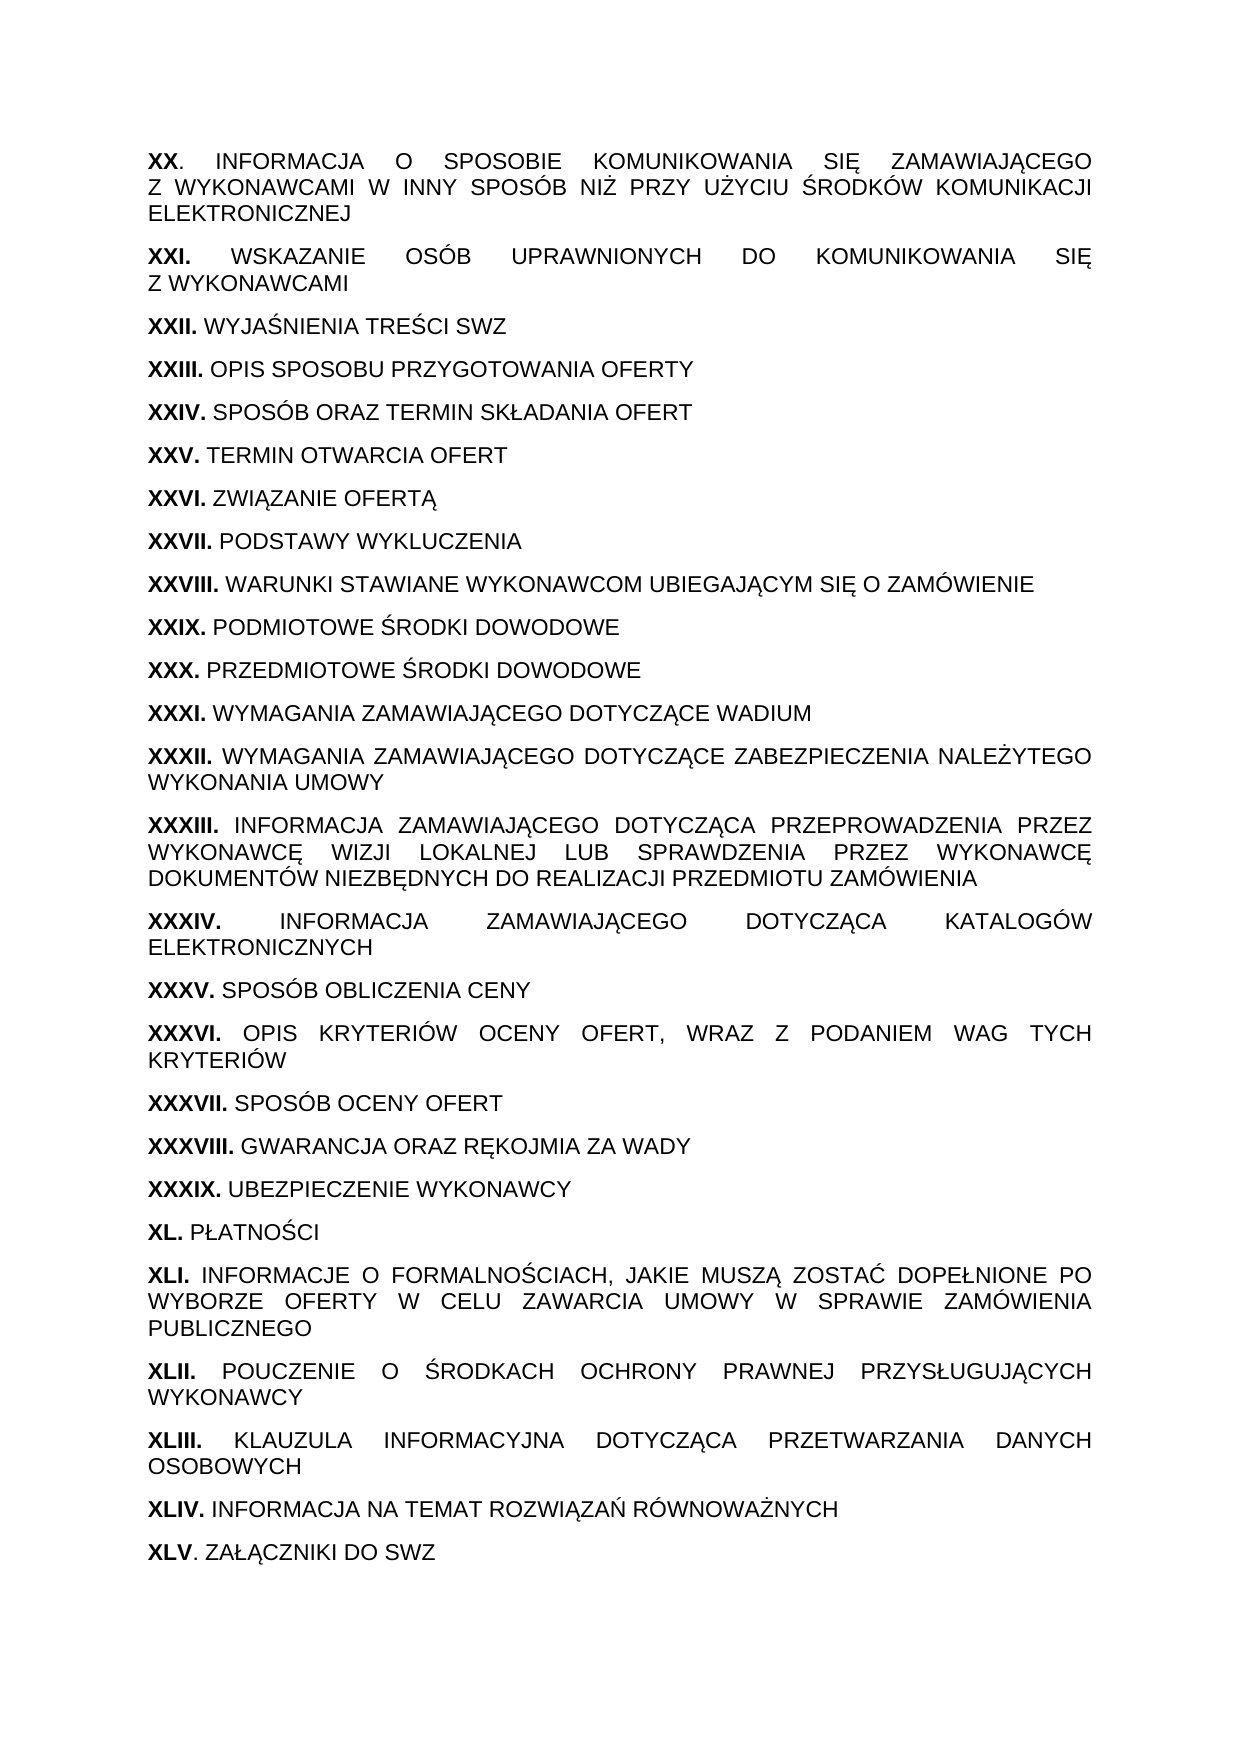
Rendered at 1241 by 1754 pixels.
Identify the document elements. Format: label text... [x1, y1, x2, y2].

text XLV. ZAŁĄCZNIKI DO SWZ [148, 1539, 1093, 1566]
text XLIV. INFORMACJA NA TEMAT ROZWIĄZAŃ RÓWNOWAŻNYCH [148, 1496, 1093, 1523]
text XXXVIII. GWARANCJA ORAZ RĘKOJMIA ZA WADY [148, 1133, 1093, 1159]
text XXVII. PODSTAWY WYKLUCZENIA [148, 528, 1093, 554]
text XXXIV. INFORMACJA ZAMAWIAJĄCEGO DOTYCZĄCA KATALOGÓW ELEKTRONICZNYCH [148, 908, 1093, 961]
text XXIX. PODMIOTOWE ŚRODKI DOWODOWE [148, 614, 1093, 640]
text XXIII. OPIS SPOSOBU PRZYGOTOWANIA OFERTY [148, 356, 1093, 382]
text XXX. PRZEDMIOTOWE ŚRODKI DOWODOWE [148, 657, 1093, 683]
text XXXI. WYMAGANIA ZAMAWIAJĄCEGO DOTYCZĄCE WADIUM [148, 700, 1093, 726]
text XXVI. ZWIĄZANIE OFERTĄ [148, 485, 1093, 511]
text XLI. INFORMACJE O FORMALNOŚCIACH, JAKIE MUSZĄ ZOSTAĆ DOPEŁNIONE PO WYBORZE OFERTY W CELU ZAWARCIA UMOWY W SPRAWIE ZAMÓWIENIA PUBLICZNEGO [148, 1262, 1093, 1341]
text XXXIII. INFORMACJA ZAMAWIAJĄCEGO DOTYCZĄCA PRZEPROWADZENIA PRZEZ WYKONAWCĘ WIZJI LOKALNEJ LUB SPRAWDZENIA PRZEZ WYKONAWCĘ DOKUMENTÓW NIEZBĘDNYCH DO REALIZACJI PRZEDMIOTU ZAMÓWIENIA [148, 812, 1093, 891]
text XXVIII. WARUNKI STAWIANE WYKONAWCOM UBIEGAJĄCYM SIĘ O ZAMÓWIENIE [148, 571, 1093, 597]
text XXXII. WYMAGANIA ZAMAWIAJĄCEGO DOTYCZĄCE ZABEZPIECZENIA NALEŻYTEGO WYKONANIA UMOWY [148, 743, 1093, 796]
text XXV. TERMIN OTWARCIA OFERT [148, 442, 1093, 468]
text XXXIX. UBEZPIECZENIE WYKONAWCY [148, 1176, 1093, 1202]
text XLII. POUCZENIE O ŚRODKACH OCHRONY PRAWNEJ PRZYSŁUGUJĄCYCH WYKONAWCY [148, 1358, 1093, 1410]
text XXIV. SPOSÓB ORAZ TERMIN SKŁADANIA OFERT [148, 399, 1093, 425]
text XX. INFORMACJA O SPOSOBIE KOMUNIKOWANIA SIĘ ZAMAWIAJĄCEGO Z WYKONAWCAMI W INNY SPOSÓB NIŻ PRZY UŻYCIU ŚRODKÓW KOMUNIKACJI ELEKTRONICZNEJ [148, 148, 1093, 227]
text XXI. WSKAZANIE OSÓB UPRAWNIONYCH DO KOMUNIKOWANIA SIĘ Z WYKONAWCAMI [148, 243, 1093, 296]
text XXXV. SPOSÓB OBLICZENIA CENY [148, 977, 1093, 1004]
text XXXVI. OPIS KRYTERIÓW OCENY OFERT, WRAZ Z PODANIEM WAG TYCH KRYTERIÓW [148, 1020, 1093, 1073]
text XL. PŁATNOŚCI [148, 1219, 1093, 1245]
text XXII. WYJAŚNIENIA TREŚCI SWZ [148, 313, 1093, 339]
text XXXVII. SPOSÓB OCENY OFERT [148, 1090, 1093, 1116]
text XLIII. KLAUZULA INFORMACYJNA DOTYCZĄCA PRZETWARZANIA DANYCH OSOBOWYCH [148, 1427, 1093, 1480]
